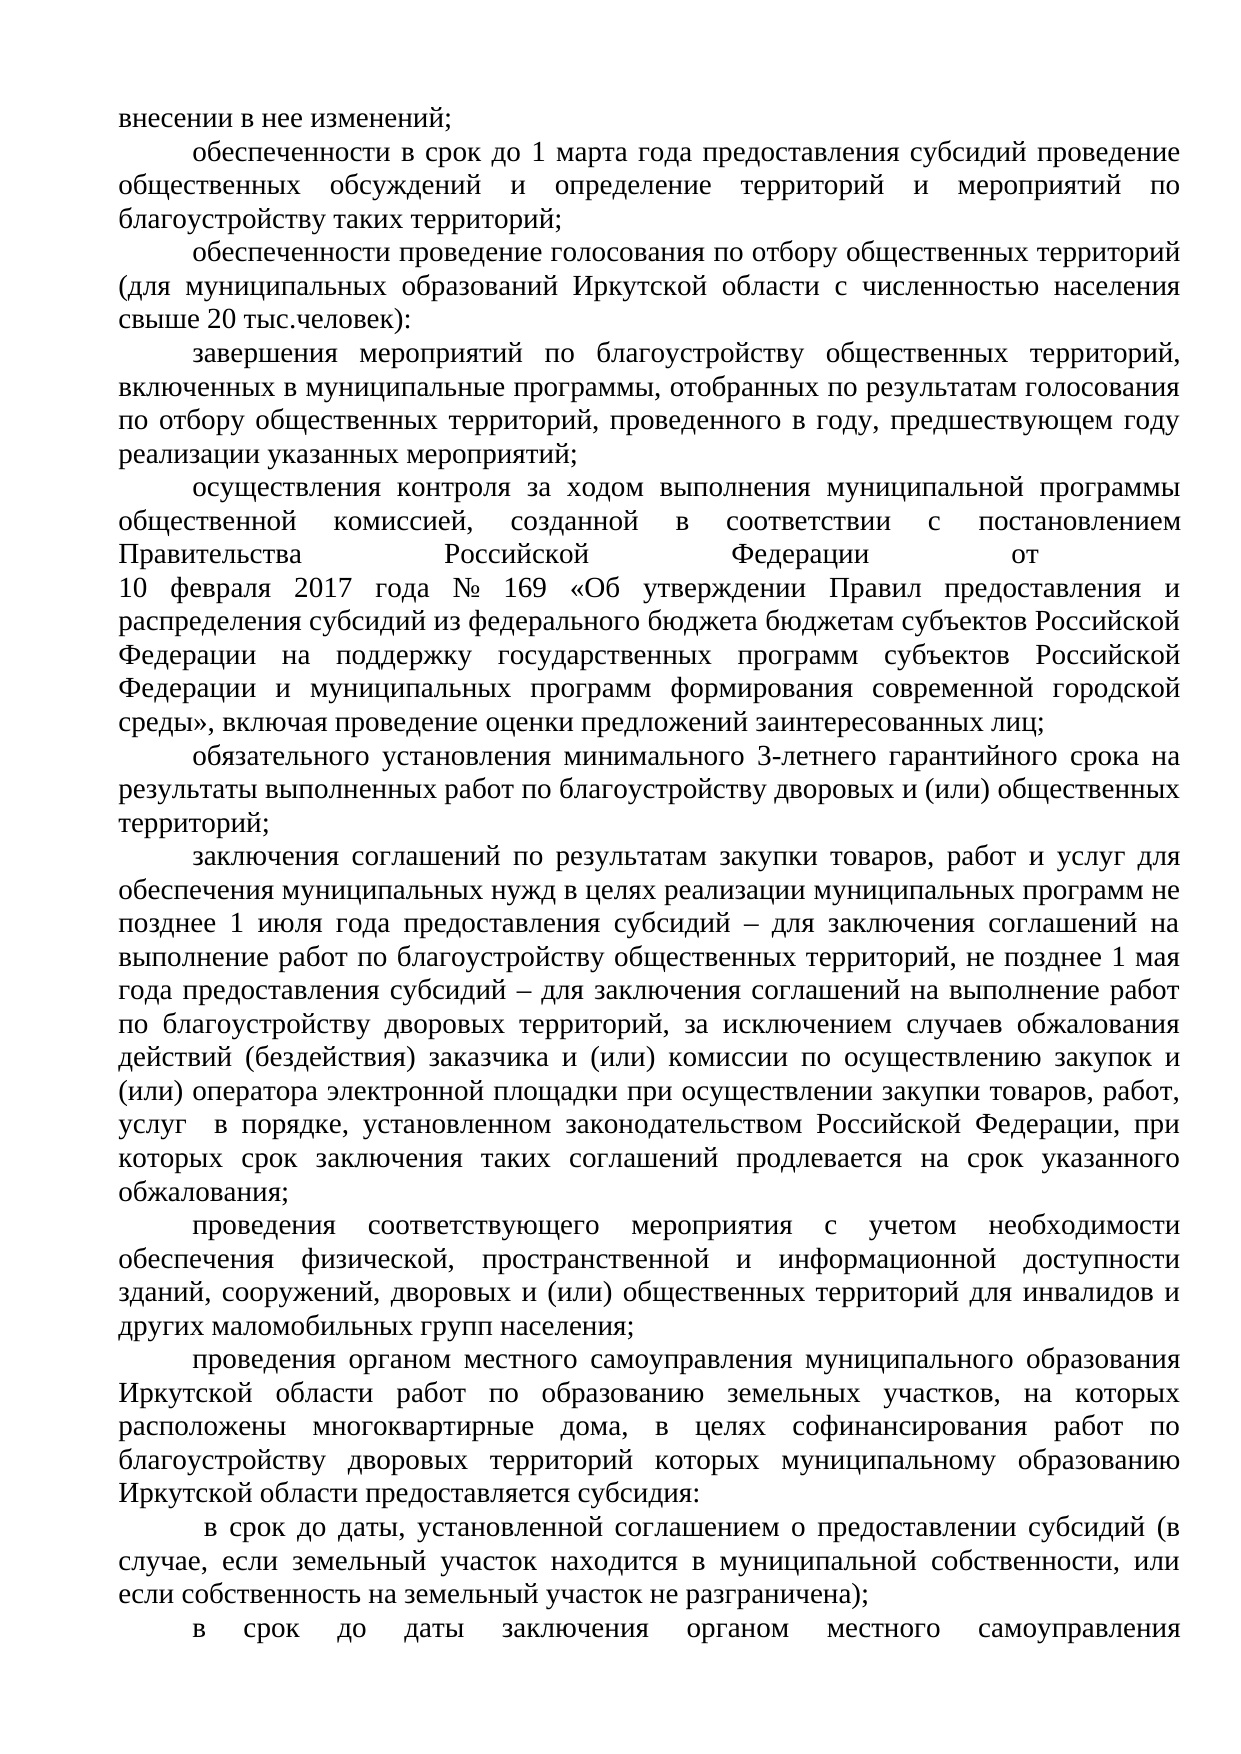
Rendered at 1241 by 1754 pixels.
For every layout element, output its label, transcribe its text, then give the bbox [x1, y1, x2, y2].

text осуществления контроля за ходом выполнения муниципальной программы общественной комиссией, созданной в соответствии с постановлением Правительства Российской Федерации от 10 февраля 2017 года № 169 «Об утверждении Правил предоставления и распределения субсидий из федерального бюджета бюджетам субъектов Российской Федерации на поддержку государственных программ субъектов Российской Федерации и муниципальных программ формирования современной городской среды», включая проведение оценки предложений заинтересованных лиц; [118, 469, 1181, 738]
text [118, 100, 1181, 134]
text проведения органом местного самоуправления муниципального образования Иркутской области работ по образованию земельных участков, на которых расположены многоквартирные дома, в целях софинансирования работ по благоустройству дворовых территорий которых муниципальному образованию Иркутской области предоставляется субсидия: [118, 1341, 1181, 1509]
text проведения соответствующего мероприятия с учетом необходимости обеспечения физической, пространственной и информационной доступности зданий, сооружений, дворовых и (или) общественных территорий для инвалидов и других маломобильных групп населения; [118, 1207, 1181, 1341]
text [118, 1610, 1181, 1643]
text в срок до даты, установленной соглашением о предоставлении субсидий (в случае, если земельный участок находится в муниципальной собственности, или если собственность на земельный участок не разграничена); [118, 1509, 1181, 1610]
text обеспеченности в срок до 1 марта года предоставления субсидий проведение общественных обсуждений и определение территорий и мероприятий по благоустройству таких территорий; [118, 134, 1181, 234]
text завершения мероприятий по благоустройству общественных территорий, включенных в муниципальные программы, отобранных по результатам голосования по отбору общественных территорий, проведенного в году, предшествующем году реализации указанных мероприятий; [118, 335, 1181, 469]
text обязательного установления минимального 3-летнего гарантийного срока на результаты выполненных работ по благоустройству дворовых и (или) общественных территорий; [118, 738, 1181, 838]
text обеспеченности проведение голосования по отбору общественных территорий (для муниципальных образований Иркутской области с численностью населения свыше 20 тыс.человек): [118, 234, 1181, 335]
text заключения соглашений по результатам закупки товаров, работ и услуг для обеспечения муниципальных нужд в целях реализации муниципальных программ не позднее 1 июля года предоставления субсидий – для заключения соглашений на выполнение работ по благоустройству общественных территорий, не позднее 1 мая года предоставления субсидий – для заключения соглашений на выполнение работ по благоустройству дворовых территорий, за исключением случаев обжалования действий (бездействия) заказчика и (или) комиссии по осуществлению закупок и (или) оператора электронной площадки при осуществлении закупки товаров, работ, услуг в порядке, установленном законодательством Российской Федерации, при которых срок заключения таких соглашений продлевается на срок указанного обжалования; [118, 838, 1181, 1207]
